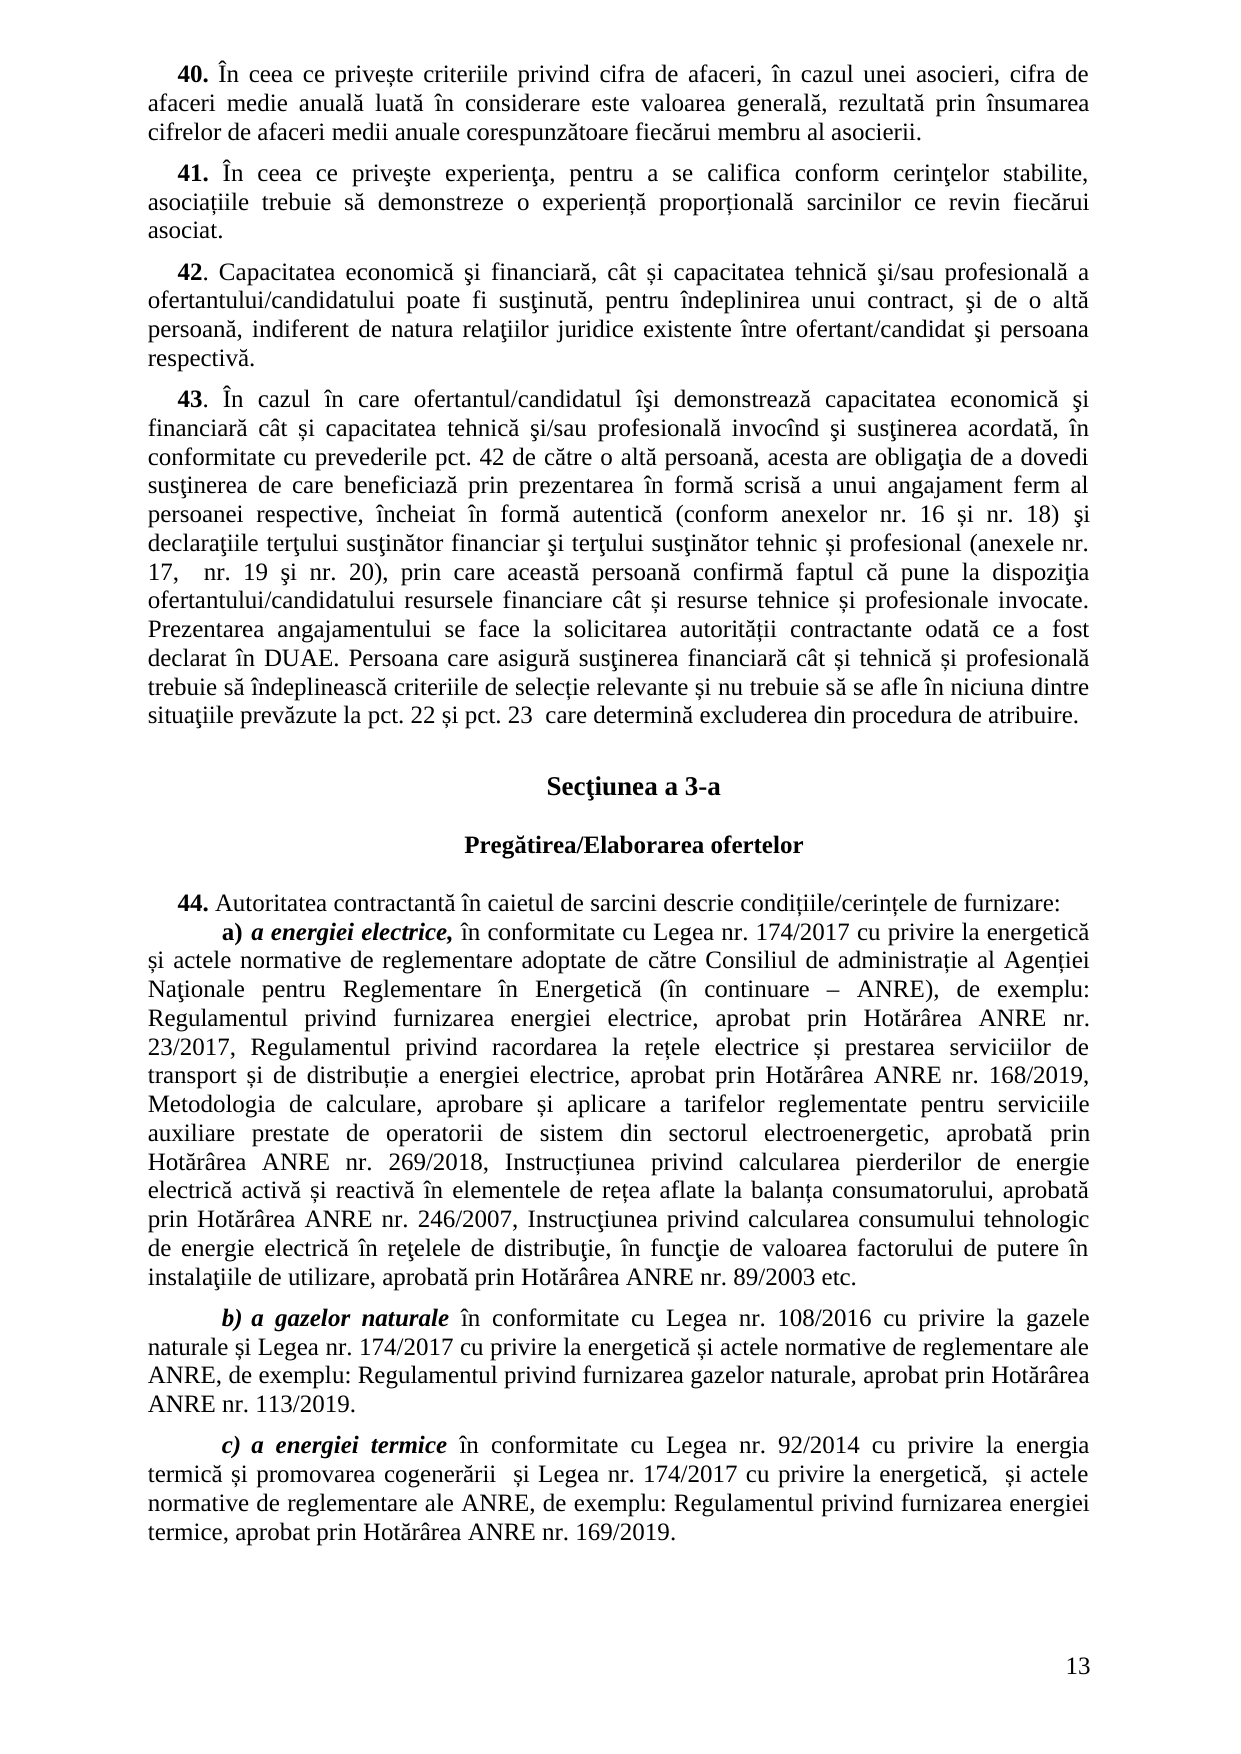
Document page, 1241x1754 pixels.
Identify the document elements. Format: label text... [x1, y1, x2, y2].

list a gazelor naturale în conformitate cu Legea nr. 108/2016 cu privire la gazele naturale și Legea nr. 174/2017 cu privire la energetică și actele normative de reglementare ale ANRE, de exemplu: Regulamentul privind furnizarea gazelor naturale, aprobat prin Hotărârea ANRE nr. 113/2019. [148, 1303, 1090, 1418]
list a energiei termice în conformitate cu Legea nr. 92/2014 cu privire la energia termică și promovarea cogenerării și Legea nr. 174/2017 cu privire la energetică, și actele normative de reglementare ale ANRE, de exemplu: Regulamentul privind furnizarea energiei termice, aprobat prin Hotărârea ANRE nr. 169/2019. [148, 1430, 1090, 1545]
text 40. În ceea ce privește criteriile privind cifra de afaceri, în cazul unei asocieri, cifra de afaceri medie anuală luată în considerare este valoarea generală, rezultată prin însumarea cifrelor de afaceri medii anuale corespunzătoare fiecărui membru al asocierii. [148, 59, 1090, 145]
subtitle Pregătirea/Elaborarea ofertelor [148, 830, 1090, 859]
text 44. Autoritatea contractantă în caietul de sarcini descrie condițiile/cerințele de furnizare: [177, 888, 1090, 917]
text 41. În ceea ce priveşte experienţa, pentru a se califica conform cerinţelor stabilite, asociațiile trebuie să demonstreze o experiență proporțională sarcinilor ce revin fiecărui asociat. [148, 158, 1090, 244]
text 42. Capacitatea economică şi financiară, cât și capacitatea tehnică şi/sau profesională a ofertantului/candidatului poate fi susţinută, pentru îndeplinirea unui contract, şi de o altă persoană, indiferent de natura relaţiilor juridice existente între ofertant/candidat şi persoana respectivă. [148, 257, 1090, 372]
list a energiei electrice, în conformitate cu Legea nr. 174/2017 cu privire la energetică și actele normative de reglementare adoptate de către Consiliul de administrație al Agenției Naţionale pentru Reglementare în Energetică (în continuare – ANRE), de exemplu: Regulamentul privind furnizarea energiei electrice, aprobat prin Hotărârea ANRE nr. 23/2017, Regulamentul privind racordarea la rețele electrice și prestarea serviciilor de transport și de distribuție a energiei electrice, aprobat prin Hotărârea ANRE nr. 168/2019, Metodologia de calculare, aprobare și aplicare a tarifelor reglementate pentru serviciile auxiliare prestate de operatorii de sistem din sectorul electroenergetic, aprobată prin Hotărârea ANRE nr. 269/2018, Instrucțiunea privind calcularea pierderilor de energie electrică activă și reactivă în elementele de rețea aflate la balanța consumatorului, aprobată prin Hotărârea ANRE nr. 246/2007, Instrucţiunea privind calcularea consumului tehnologic de energie electrică în reţelele de distribuţie, în funcţie de valoarea factorului de putere în instalaţiile de utilizare, aprobată prin Hotărârea ANRE nr. 89/2003 etc. [148, 917, 1090, 1290]
subtitle Secţiunea a 3-a [148, 770, 1090, 802]
text 43. În cazul în care ofertantul/candidatul îşi demonstrează capacitatea economică şi financiară cât și capacitatea tehnică şi/sau profesională invocînd şi susţinerea acordată, în conformitate cu prevederile pct. 42 de către o altă persoană, acesta are obligaţia de a dovedi susţinerea de care beneficiază prin prezentarea în formă scrisă a unui angajament ferm al persoanei respective, încheiat în formă autentică (conform anexelor nr. 16 și nr. 18) şi declaraţiile terţului susţinător financiar şi terţului susţinător tehnic și profesional (anexele nr. 17, nr. 19 şi nr. 20), prin care această persoană confirmă faptul că pune la dispoziţia ofertantului/candidatului resursele financiare cât și resurse tehnice și profesionale invocate. Prezentarea angajamentului se face la solicitarea autorității contractante odată ce a fost declarat în DUAE. Persoana care asigură susţinerea financiară cât și tehnică și profesională trebuie să îndeplinească criteriile de selecție relevante și nu trebuie să se afle în niciuna dintre situaţiile prevăzute la pct. 22 și pct. 23 care determină excluderea din procedura de atribuire. [148, 384, 1090, 729]
